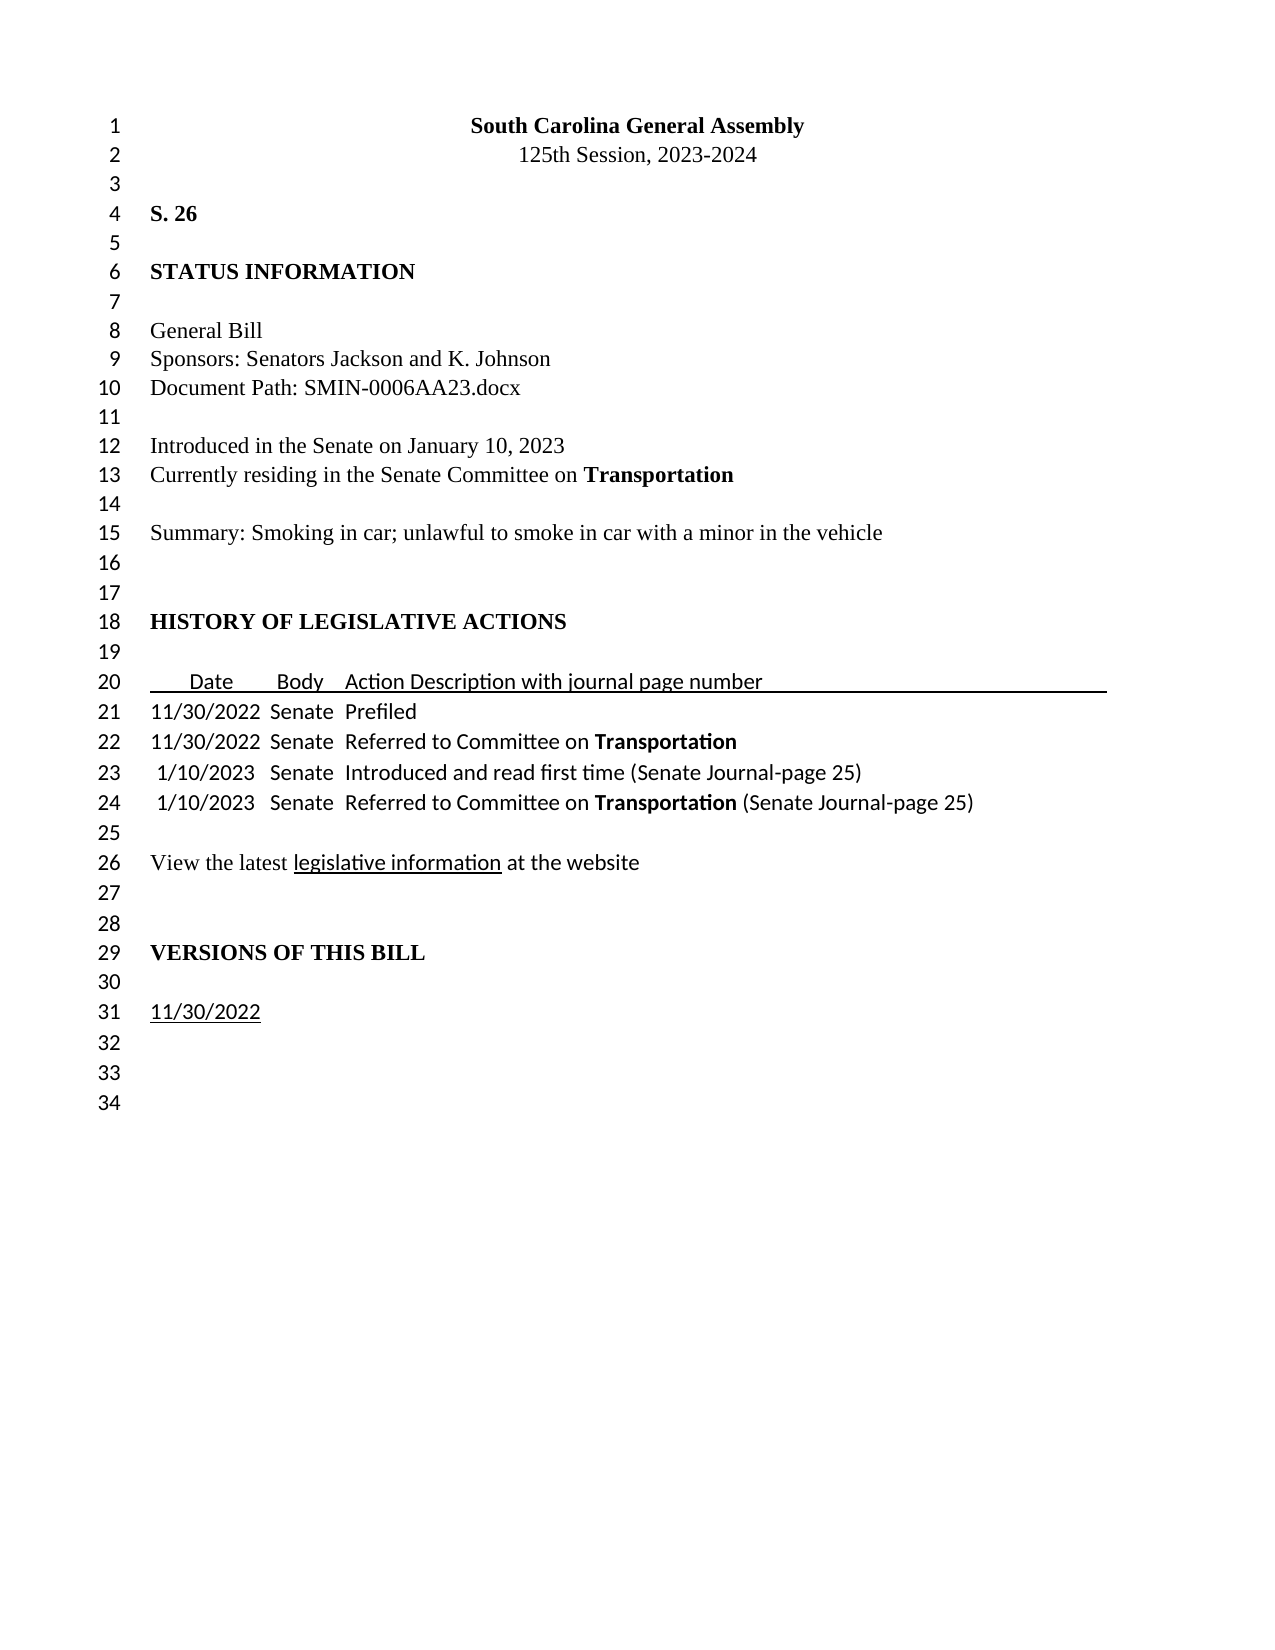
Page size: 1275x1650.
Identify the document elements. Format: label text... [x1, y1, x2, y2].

text South Carolina General Assembly [150, 112, 1125, 139]
text 125th Session, 2023-2024 [150, 141, 1125, 167]
text General Bill [150, 317, 1125, 343]
text Summary: Smoking in car; unlawful to smoke in car with a minor in the vehicle [150, 519, 1125, 546]
text Sponsors: Senators Jackson and K. Johnson [150, 345, 1125, 372]
text VERSIONS OF THIS BILL [150, 939, 1125, 965]
text Introduced in the Senate on January 10, 2023 [150, 432, 1125, 459]
text View the latest legislative information at the website [150, 848, 1125, 876]
text Currently residing in the Senate Committee on Transportation [150, 461, 1125, 487]
text 11/30/2022 [150, 997, 1125, 1026]
text HISTORY OF LEGISLATIVE ACTIONS [150, 608, 1125, 635]
text 1/10/2023 Senate Referred to Committee on Transportation (Senate Journal-page 25) [150, 788, 1125, 816]
text 11/30/2022 Senate Referred to Committee on Transportation [150, 727, 1125, 755]
text 11/30/2022 Senate Prefiled [150, 697, 1125, 725]
text Document Path: SMIN-0006AA23.docx [150, 374, 1125, 400]
text S. 26 [150, 199, 1125, 226]
text Date Body Action Description with journal page number [150, 667, 1125, 695]
text STATUS INFORMATION [150, 258, 1125, 284]
text 1/10/2023 Senate Introduced and read first time (Senate Journal-page 25) [150, 758, 1125, 786]
